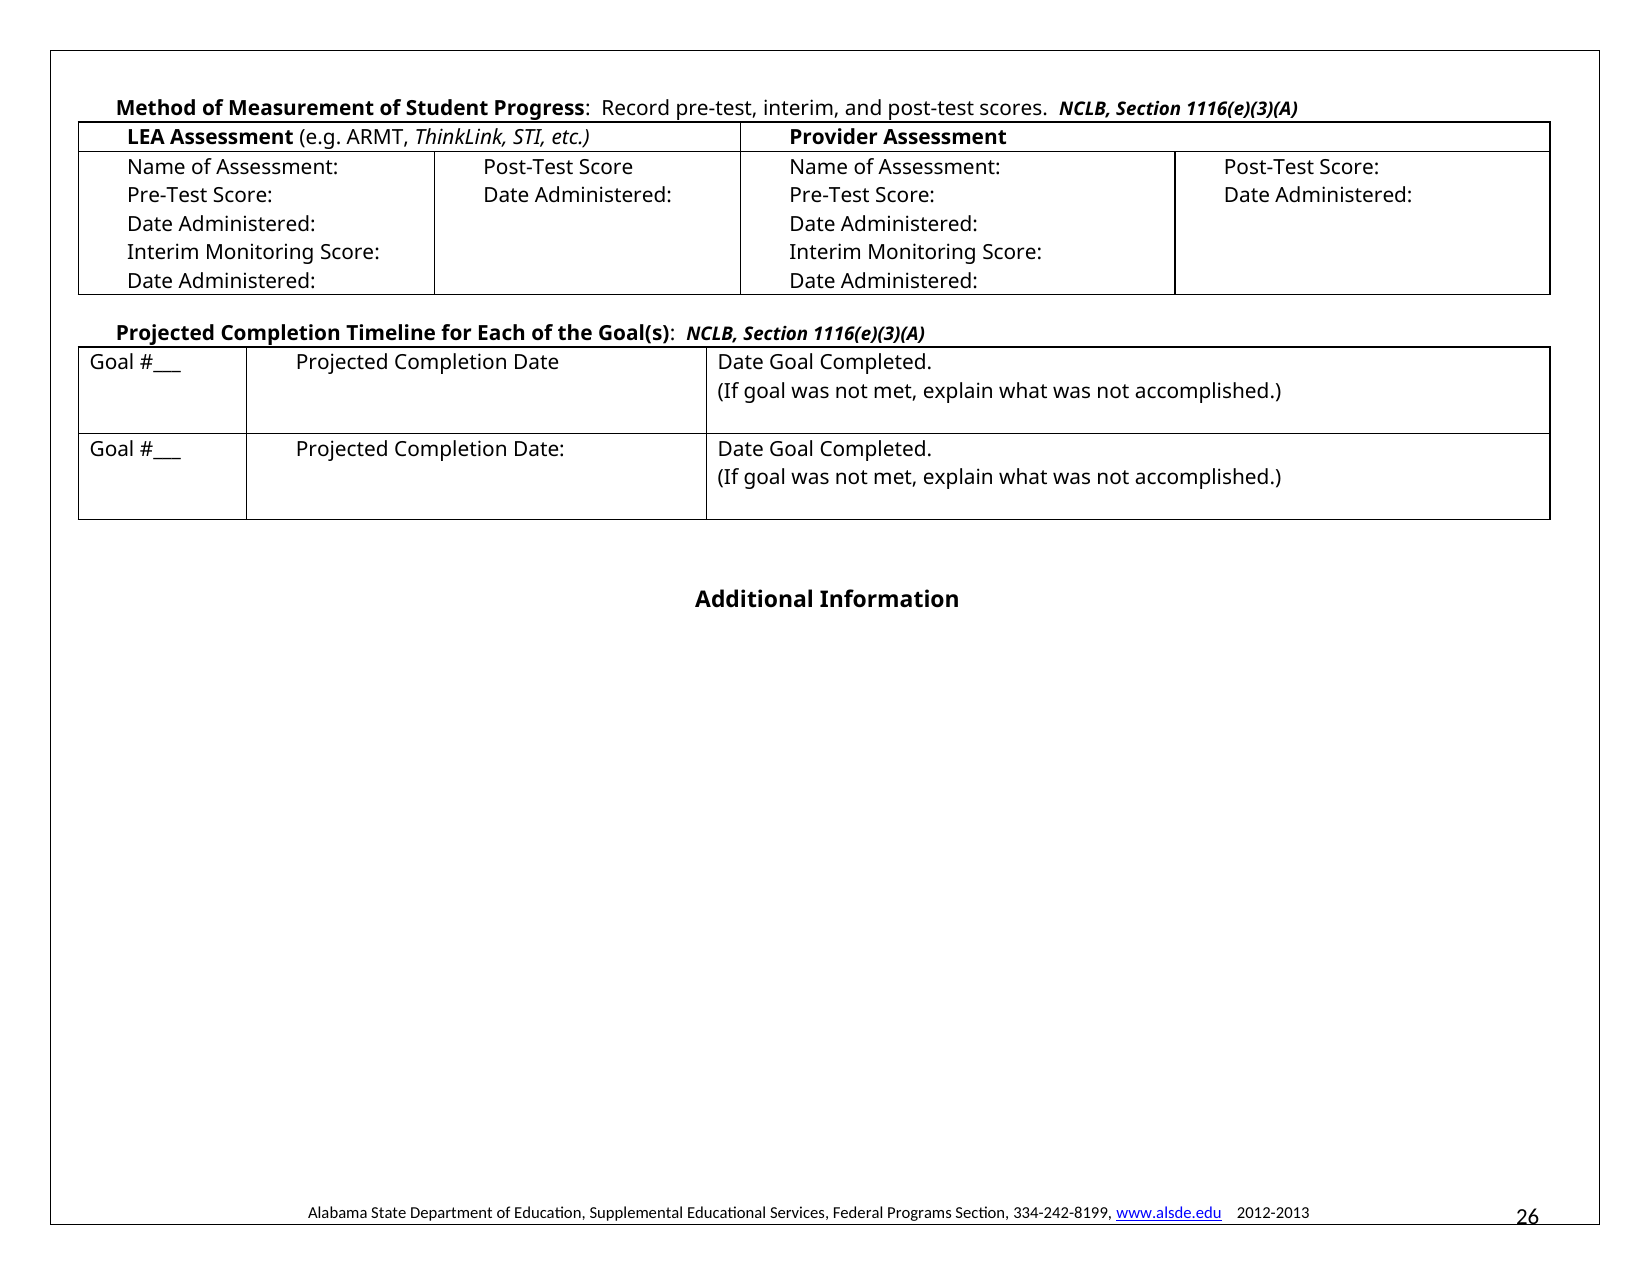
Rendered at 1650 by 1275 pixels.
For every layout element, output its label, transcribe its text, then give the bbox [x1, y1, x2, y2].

text Projected Completion Timeline for Each of the Goal(s): NCLB, Section 1116(e)(3)(A) [78, 318, 1539, 346]
table_cell Name of Assessment: Pre-Test Score: Date Administered: Interim Monitoring Score: Date Administered: [741, 152, 1174, 294]
table_header Goal #___ [79, 348, 246, 433]
table_header Projected Completion Date [247, 348, 706, 433]
table_header Date Goal Completed. (If goal was not met, explain what was not accomplished.) [707, 348, 1549, 433]
table_header LEA Assessment (e.g. ARMT, ThinkLink, STI, etc.) [79, 123, 740, 151]
table_header Provider Assessment [741, 123, 1549, 151]
table_cell Date Goal Completed. (If goal was not met, explain what was not accomplished.) [707, 434, 1549, 519]
text Additional InformationSupplemental Educational Services [78, 583, 1539, 614]
table_cell Name of Assessment: Pre-Test Score: Date Administered: Interim Monitoring Score: Date Administered: [79, 152, 434, 294]
table_cell Projected Completion Date: [247, 434, 706, 519]
table_cell Goal #___ [79, 434, 246, 519]
table_cell Post-Test Score: Date Administered: [1176, 152, 1549, 294]
table_cell Post-Test Score Date Administered: [435, 152, 740, 294]
text Method of Measurement of Student Progress: Record pre-test, interim, and post-test scores. NCLB, Section 1116(e)(3)(A) [78, 93, 1539, 121]
